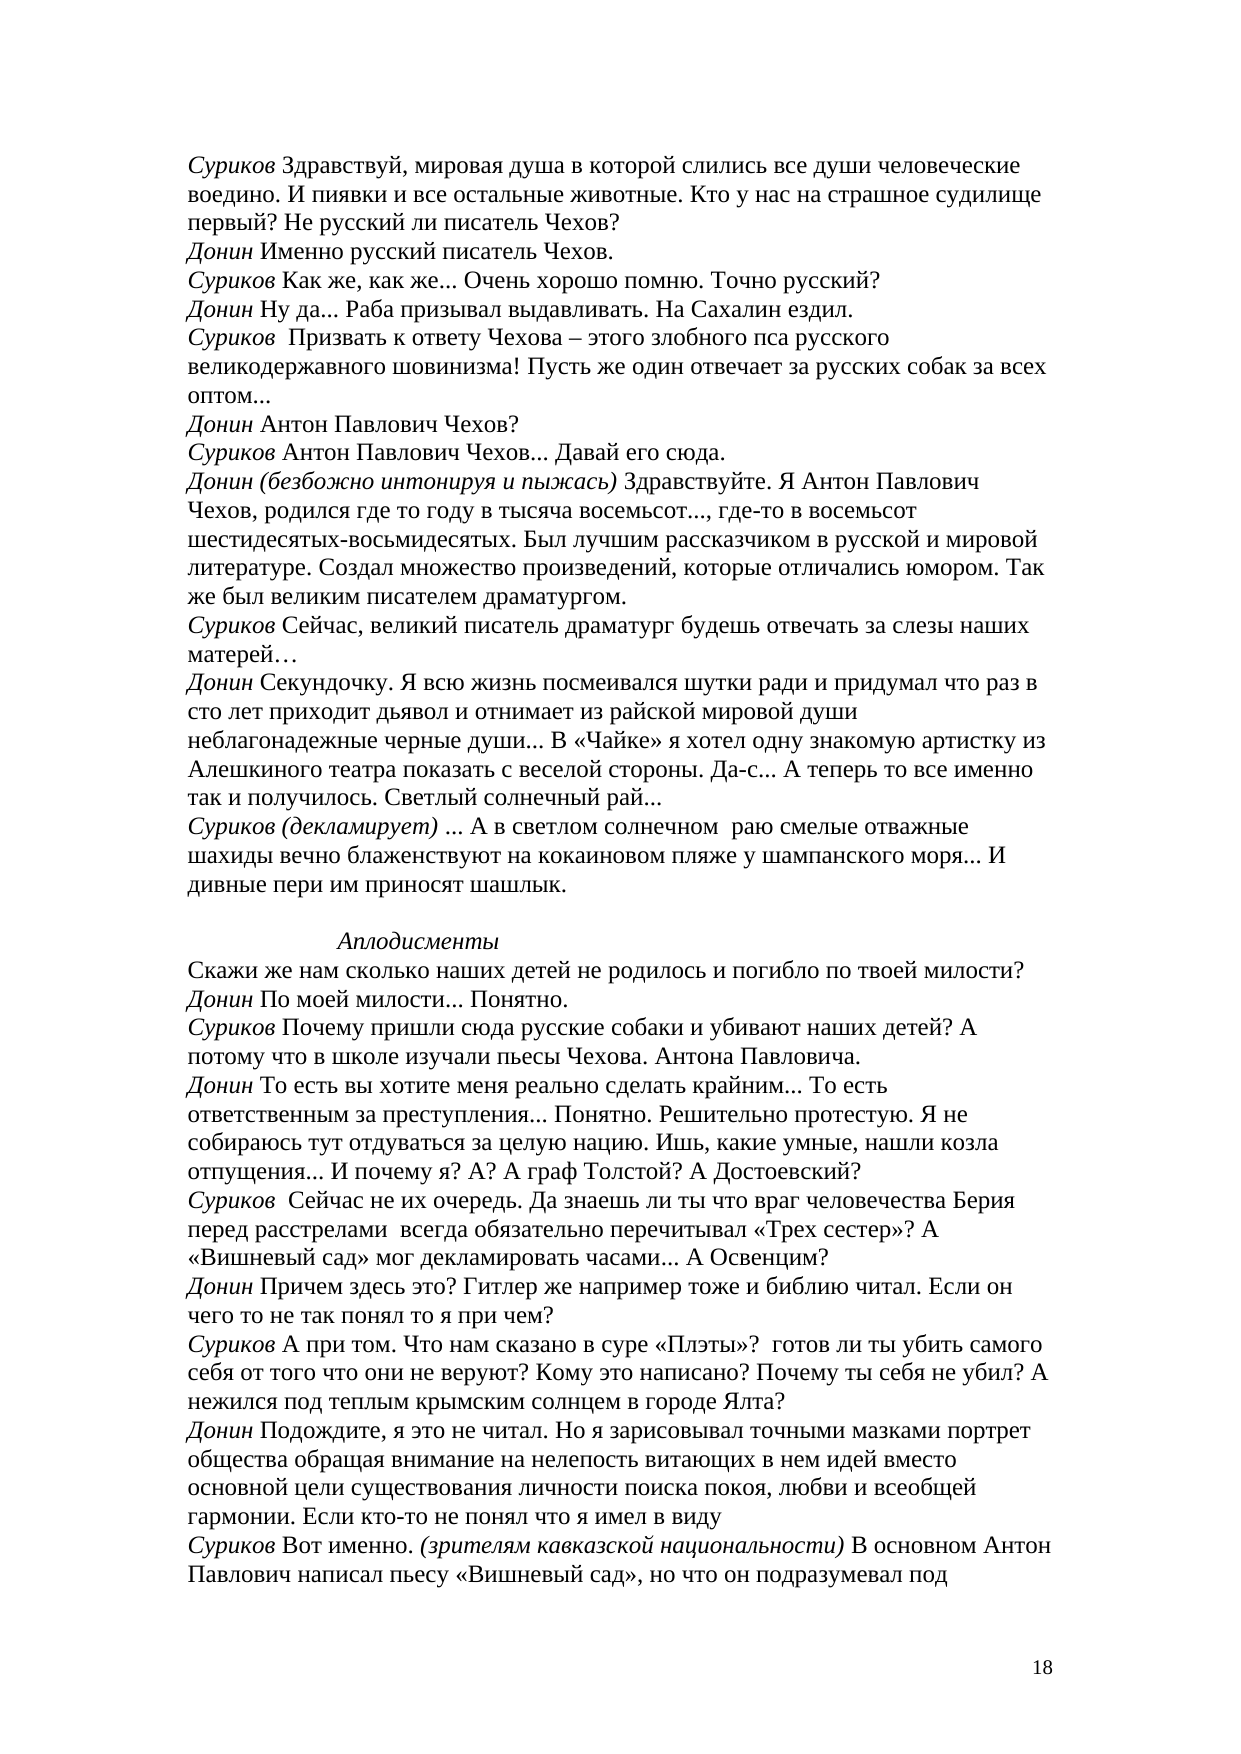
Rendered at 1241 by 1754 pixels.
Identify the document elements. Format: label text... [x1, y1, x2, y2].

text Суриков Сейчас, великий писатель драматург будешь отвечать за слезы наших матерей… [187, 610, 1053, 667]
text Суриков Здравствуй, мировая душа в которой слились все души человеческие воедино. И пиявки и все остальные животные. Кто у нас на страшное судилище первый? Не русский ли писатель Чехов? [187, 150, 1053, 236]
text Донин То есть вы хотите меня реально сделать крайним... То есть ответственным за преступления... Понятно. Решительно протестую. Я не собираюсь тут отдуваться за целую нацию. Ишь, какие умные, нашли козла отпущения... И почему я? А? А граф Толстой? А Достоевский? [187, 1070, 1053, 1185]
text Донин Именно русский писатель Чехов. [187, 236, 1053, 265]
text Донин Причем здесь это? Гитлер же например тоже и библию читал. Если он чего то не так понял то я при чем? [187, 1271, 1053, 1329]
text Суриков А при том. Что нам сказано в суре «Плэты»? готов ли ты убить самого себя от того что они не веруют? Кому это написано? Почему ты себя не убил? А нежился под теплым крымским солнцем в городе Ялта? [187, 1329, 1053, 1415]
text Суриков Призвать к ответу Чехова – этого злобного пса русского великодержавного шовинизма! Пусть же один отвечает за русских собак за всех оптом... [187, 322, 1053, 409]
text Аплодисменты [187, 926, 1053, 955]
text Донин По моей милости... Понятно. [187, 984, 1053, 1012]
text Донин Ну да... Раба призывал выдавливать. На Сахалин ездил. [187, 294, 1053, 322]
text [187, 1530, 1053, 1587]
text Суриков Сейчас не их очередь. Да знаешь ли ты что враг человечества Берия перед расстрелами всегда обязательно перечитывал «Трех сестер»? А «Вишневый сад» мог декламировать часами... А Освенцим? [187, 1185, 1053, 1271]
text Донин Подождите, я это не читал. Но я зарисовывал точными мазками портрет общества обращая внимание на нелепость витающих в нем идей вместо основной цели существования личности поиска покоя, любви и всеобщей гармонии. Если кто-то не понял что я имел в виду [187, 1415, 1053, 1530]
text Скажи же нам сколько наших детей не родилось и погибло по твоей милости? [187, 955, 1053, 984]
text Суриков Как же, как же... Очень хорошо помню. Точно русский? [187, 265, 1053, 294]
text Донин Секундочку. Я всю жизнь посмеивался шутки ради и придумал что раз в сто лет приходит дьявол и отнимает из райской мировой души неблагонадежные черные души... В «Чайке» я хотел одну знакомую артистку из Алешкиного театра показать с веселой стороны. Да-с... А теперь то все именно так и получилось. Светлый солнечный рай... [187, 667, 1053, 811]
text Донин Антон Павлович Чехов? [187, 409, 1053, 437]
text Суриков Почему пришли сюда русские собаки и убивают наших детей? А потому что в школе изучали пьесы Чехова. Антона Павловича. [187, 1012, 1053, 1070]
text Суриков (декламирует) ... А в светлом солнечном раю смелые отважные шахиды вечно блаженствуют на кокаиновом пляже у шампанского моря... И дивные пери им приносят шашлык. [187, 811, 1053, 897]
text Суриков Антон Павлович Чехов... Давай его сюда. [187, 437, 1053, 466]
text Донин (безбожно интонируя и пыжась) Здравствуйте. Я Антон Павлович Чехов, родился где то году в тысяча восемьсот..., где-то в восемьсот шестидесятых-восьмидесятых. Был лучшим рассказчиком в русской и мировой литературе. Создал множество произведений, которые отличались юмором. Так же был великим писателем драматургом. [187, 466, 1053, 610]
